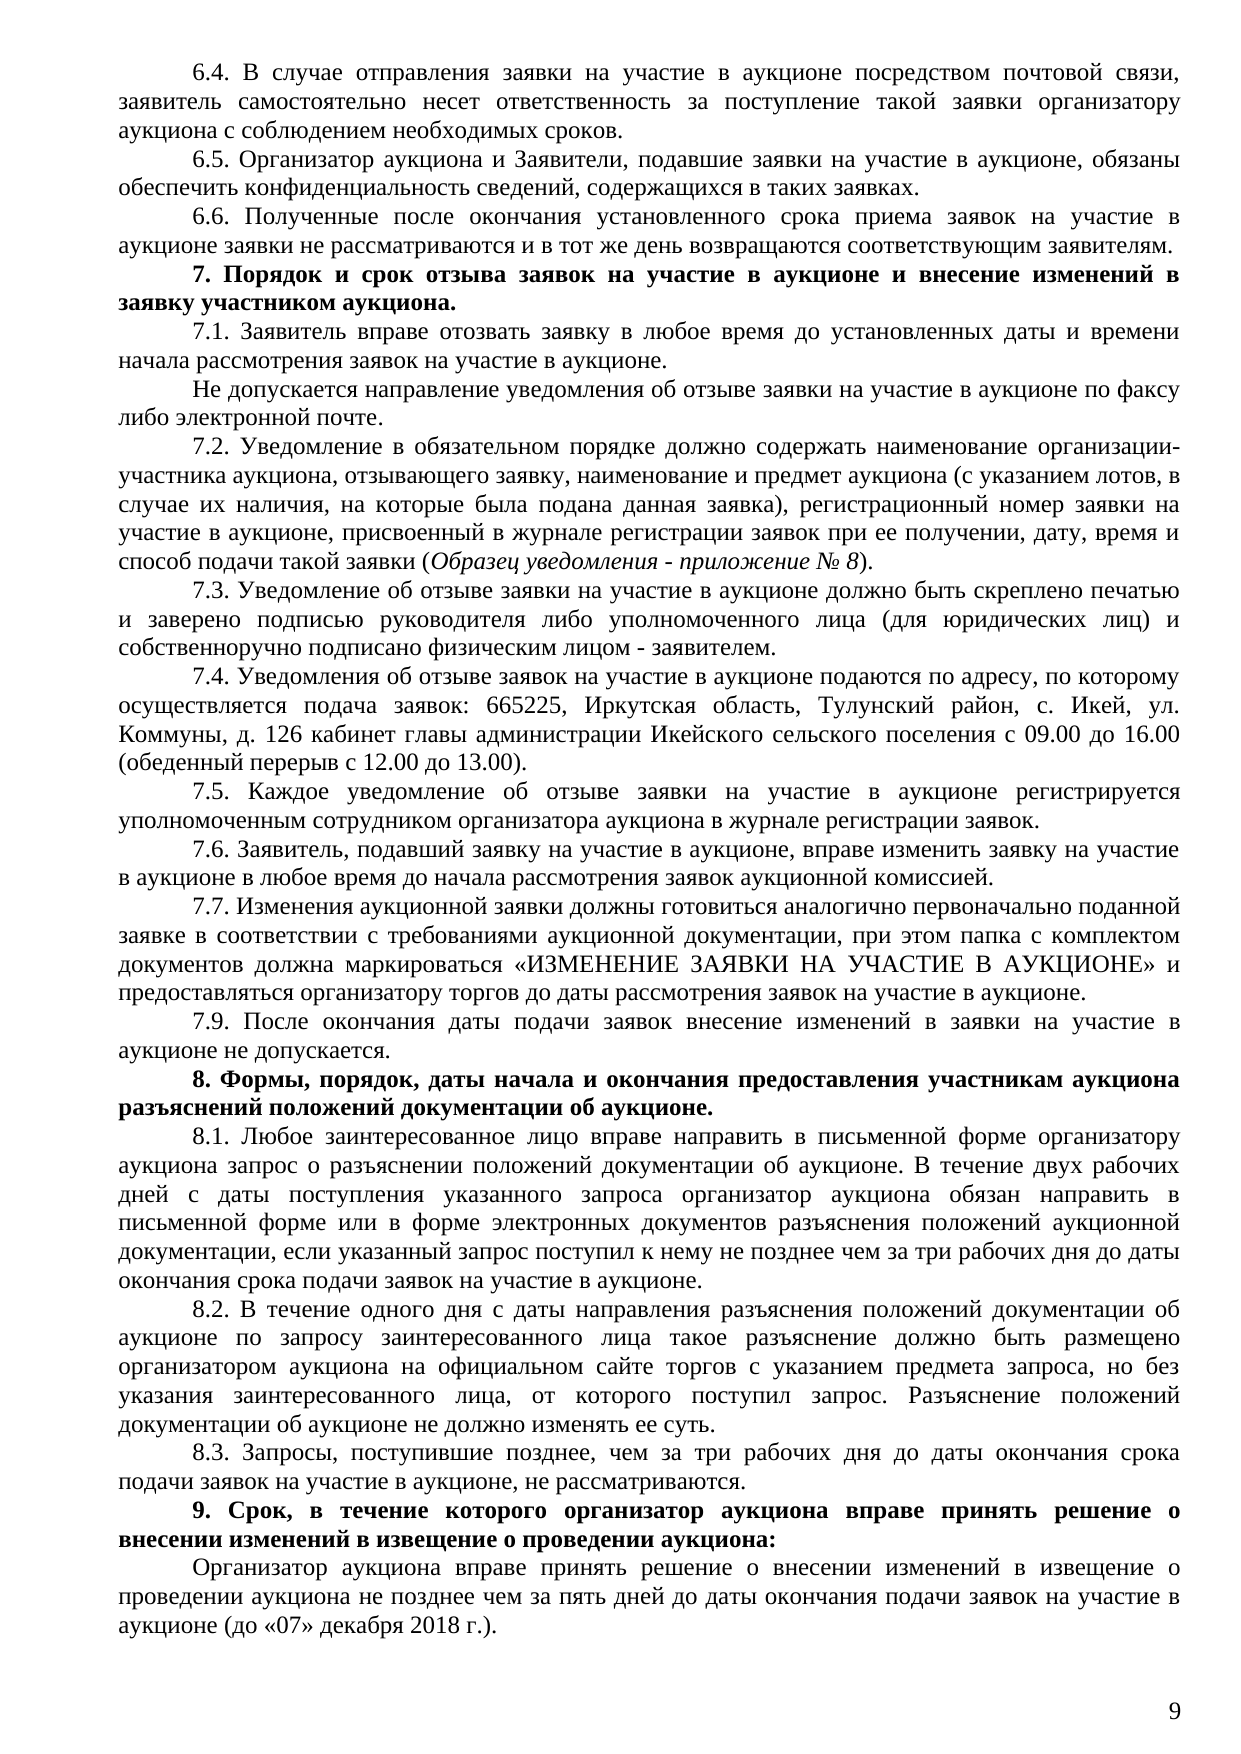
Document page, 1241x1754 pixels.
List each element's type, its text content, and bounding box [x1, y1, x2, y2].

text 8. Формы, порядок, даты начала и окончания предоставления участникам аукциона разъяснений положений документации об аукционе. [118, 1064, 1181, 1121]
text 6.4. В случае отправления заявки на участие в аукционе посредством почтовой связи, заявитель самостоятельно несет ответственность за поступление такой заявки организатору аукциона с соблюдением необходимых сроков. [118, 57, 1181, 144]
text 6.5. Организатор аукциона и Заявители, подавшие заявки на участие в аукционе, обязаны обеспечить конфиденциальность сведений, содержащихся в таких заявках. [118, 144, 1181, 201]
text 9. Срок, в течение которого организатор аукциона вправе принять решение о внесении изменений в извещение о проведении аукциона: [118, 1495, 1181, 1552]
text 7.9. После окончания даты подачи заявок внесение изменений в заявки на участие в аукционе не допускается. [118, 1006, 1181, 1064]
text Организатор аукциона вправе принять решение о внесении изменений в извещение о проведении аукциона не позднее чем за пять дней до даты окончания подачи заявок на участие в аукционе (до «07» декабря 2018 г.). [118, 1552, 1181, 1639]
text 7.3. Уведомление об отзыве заявки на участие в аукционе должно быть скреплено печатью и заверено подписью руководителя либо уполномоченного лица (для юридических лиц) и собственноручно подписано физическим лицом - заявителем. [118, 575, 1181, 661]
text 6.6. Полученные после окончания установленного срока приема заявок на участие в аукционе заявки не рассматриваются и в тот же день возвращаются соответствующим заявителям. [118, 201, 1181, 259]
list 7.7. Изменения аукционной заявки должны готовиться аналогично первоначально поданной заявке в соответствии с требованиями аукционной документации, при этом папка с комплектом документов должна маркироваться «ИЗМЕНЕНИЕ ЗАЯВКИ НА УЧАСТИЕ В АУКЦИОНЕ» и предоставляться организатору торгов до даты рассмотрения заявок на участие в аукционе. [118, 891, 1181, 1006]
text 7.2. Уведомление в обязательном порядке должно содержать наименование организации-участника аукциона, отзывающего заявку, наименование и предмет аукциона (с указанием лотов, в случае их наличия, на которые была подана данная заявка), регистрационный номер заявки на участие в аукционе, присвоенный в журнале регистрации заявок при ее получении, дату, время и способ подачи такой заявки (Образец уведомления - приложение № 8). [118, 431, 1181, 575]
text 8.2. В течение одного дня с даты направления разъяснения положений документации об аукционе по запросу заинтересованного лица такое разъяснение должно быть размещено организатором аукциона на официальном сайте торгов с указанием предмета запроса, но без указания заинтересованного лица, от которого поступил запрос. Разъяснение положений документации об аукционе не должно изменять ее суть. [118, 1294, 1181, 1437]
text 7. Порядок и срок отзыва заявок на участие в аукционе и внесение изменений в заявку участником аукциона. [118, 259, 1181, 316]
text Не допускается направление уведомления об отзыве заявки на участие в аукционе по факсу либо электронной почте. [118, 374, 1181, 431]
text 7.5. Каждое уведомление об отзыве заявки на участие в аукционе регистрируется уполномоченным сотрудником организатора аукциона в журнале регистрации заявок. [118, 776, 1181, 834]
text 7.4. Уведомления об отзыве заявок на участие в аукционе подаются по адресу, по которому осуществляется подача заявок: 665225, Иркутская область, Тулунский район, с. Икей, ул. Коммуны, д. 126 кабинет главы администрации Икейского сельского поселения с 09.00 до 16.00 (обеденный перерыв с 12.00 до 13.00). [118, 661, 1181, 776]
text 8.1. Любое заинтересованное лицо вправе направить в письменной форме организатору аукциона запрос о разъяснении положений документации об аукционе. В течение двух рабочих дней с даты поступления указанного запроса организатор аукциона обязан направить в письменной форме или в форме электронных документов разъяснения положений аукционной документации, если указанный запрос поступил к нему не позднее чем за три рабочих дня до даты окончания срока подачи заявок на участие в аукционе. [118, 1121, 1181, 1294]
list 8.3. Запросы, поступившие позднее, чем за три рабочих дня до даты окончания срока подачи заявок на участие в аукционе, не рассматриваются. [118, 1437, 1181, 1495]
text 7.1. Заявитель вправе отозвать заявку в любое время до установленных даты и времени начала рассмотрения заявок на участие в аукционе. [118, 316, 1181, 374]
list 7.6. Заявитель, подавший заявку на участие в аукционе, вправе изменить заявку на участие в аукционе в любое время до начала рассмотрения заявок аукционной комиссией. [118, 834, 1181, 891]
